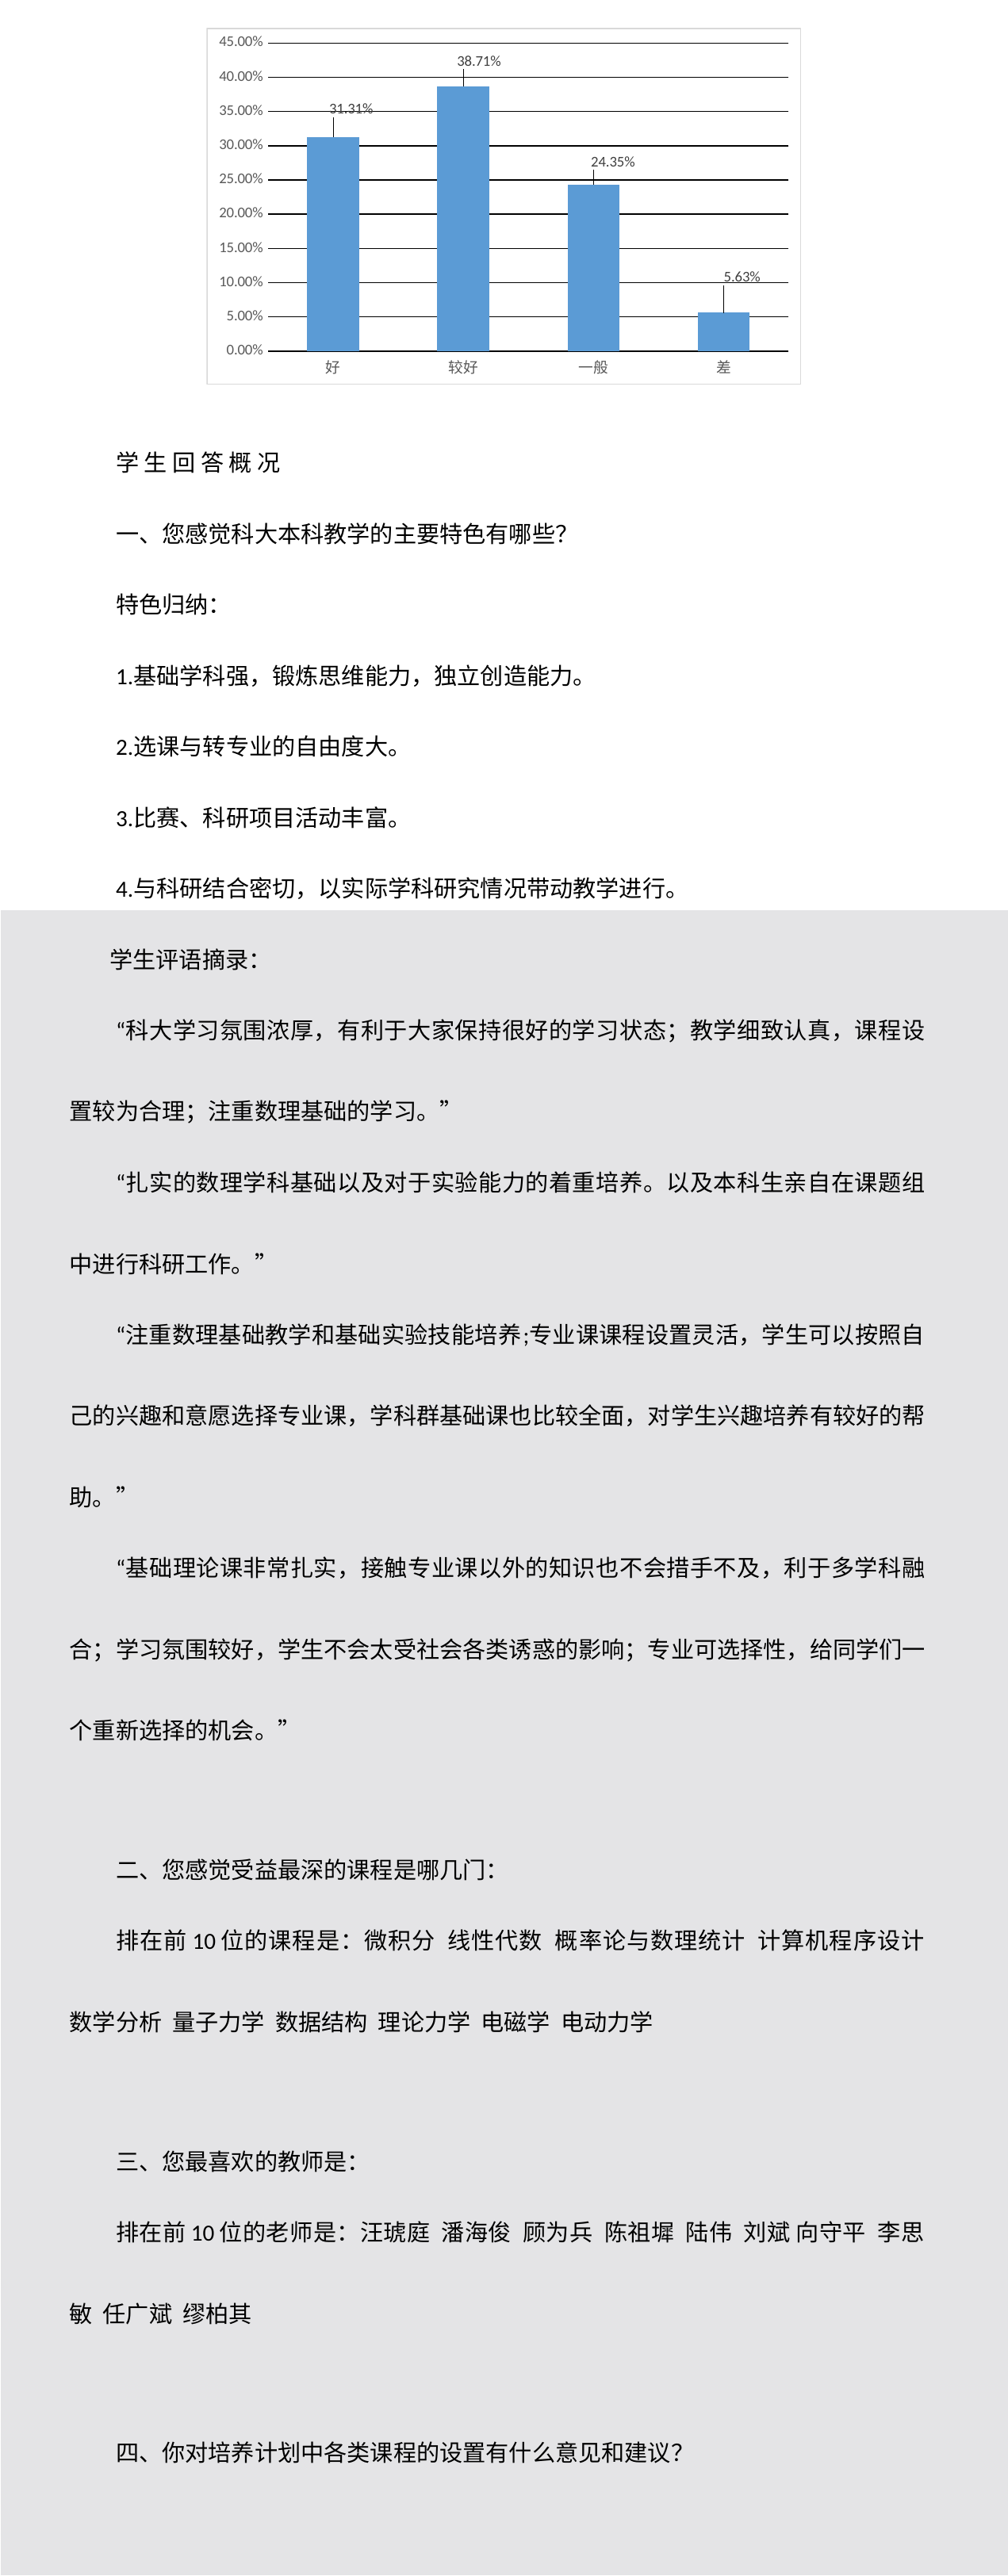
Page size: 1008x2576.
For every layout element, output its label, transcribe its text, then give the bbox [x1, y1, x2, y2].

text “基础理论课非常扎实，接触专业课以外的知识也不会措手不及，利于多学科融合；学习氛围较好，学生不会太受社会各类诱惑的影响；专业可选择性，给同学们一个重新选择的机会。” [69, 1540, 926, 1756]
text “扎实的数理学科基础以及对于实验能力的着重培养。以及本科生亲自在课题组中进行科研工作。” [69, 1154, 926, 1289]
text 二、您感觉受益最深的课程是哪几门： [69, 1842, 926, 1896]
text “科大学习氛围浓厚，有利于大家保持很好的学习状态；教学细致认真，课程设置较为合理；注重数理基础的学习。” [69, 1001, 926, 1137]
text 三、您最喜欢的教师是： [69, 2133, 926, 2187]
text 1.基础学科强，锻炼思维能力，独立创造能力。 [69, 647, 926, 701]
text 一、您感觉科大本科教学的主要特色有哪些？ [69, 505, 926, 560]
text 4.与科研结合密切，以实际学科研究情况带动教学进行。 [69, 859, 926, 914]
text 排在前10位的老师是：汪琥庭 潘海俊 顾为兵 陈祖墀 陆伟 刘斌 向守平 李思敏 任广斌 缪柏其 [69, 2204, 926, 2340]
text 四、你对培养计划中各类课程的设置有什么意见和建议？ [69, 2425, 926, 2478]
picture [1, 910, 1008, 2575]
text 3.比赛、科研项目活动丰富。 [69, 789, 926, 843]
text “注重数理基础教学和基础实验技能培养;专业课课程设置灵活，学生可以按照自己的兴趣和意愿选择专业课，学科群基础课也比较全面，对学生兴趣培养有较好的帮助。” [69, 1306, 926, 1523]
text 特色归纳： [69, 576, 926, 630]
text 学生评语摘录： [69, 931, 926, 985]
text 2.选课与转专业的自由度大。 [69, 718, 926, 772]
text 学 生 回 答 概 况 [69, 434, 926, 488]
text 排在前10位的课程是：微积分 线性代数 概率论与数理统计 计算机程序设计 数学分析 量子力学 数据结构 理论力学 电磁学 电动力学 [69, 1912, 926, 2048]
